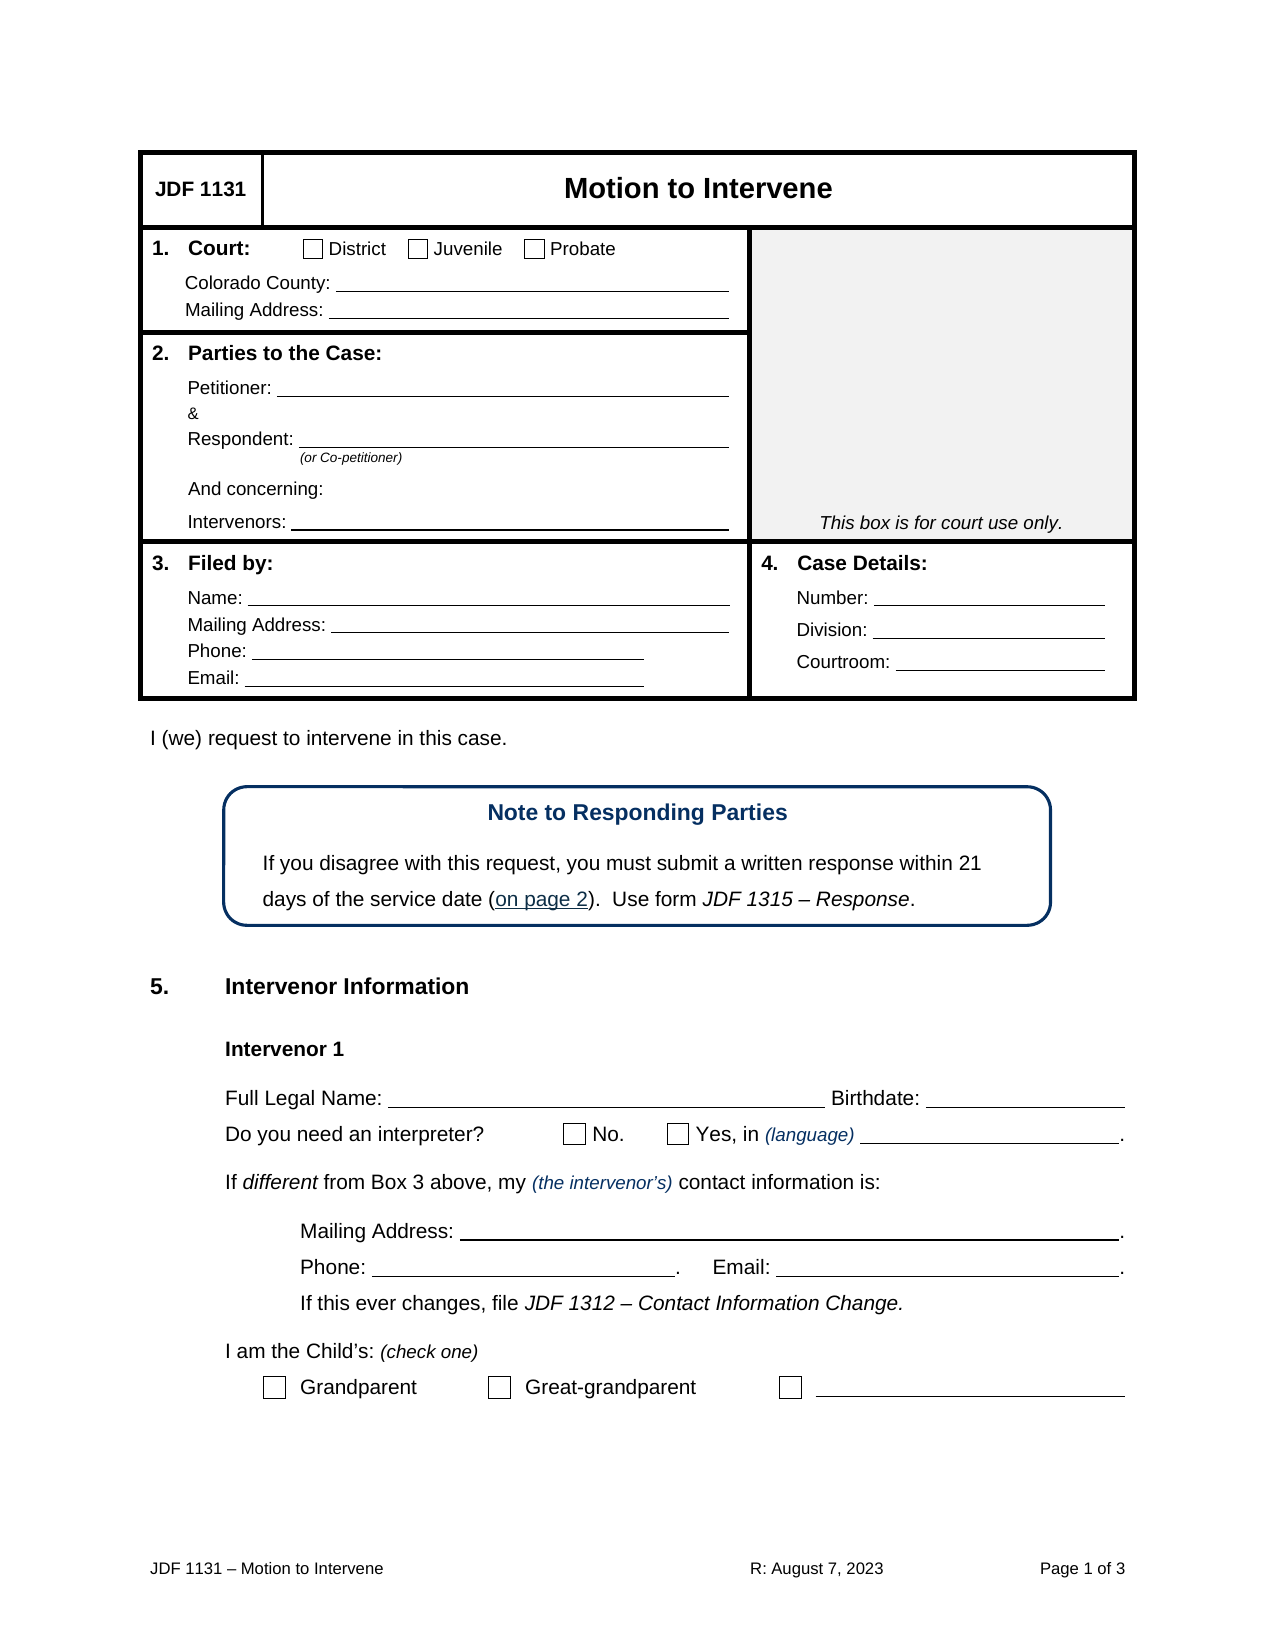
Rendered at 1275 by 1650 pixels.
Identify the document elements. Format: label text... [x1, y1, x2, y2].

table_cell 2. Parties to the Case: Petitioner: & Respondent: (or Co-petitioner) And concerning: Intervenors: [143, 335, 747, 539]
table_cell 1. Court: District Juvenile Probate Colorado County: Mailing Address: [143, 230, 747, 330]
table_header Motion to Intervene [264, 155, 1132, 225]
text If this ever changes, file JDF 1312 – Contact Information Change. [300, 1290, 1125, 1314]
text I am the Child’s: (check one) [225, 1339, 1125, 1363]
subtitle 5. Intervenor Information [150, 973, 1125, 999]
table_cell 4. Case Details: Number: Division: Courtroom: [752, 544, 1132, 696]
table_cell This box is for court use only. [752, 230, 1132, 539]
text Phone: . Email: . [300, 1254, 1125, 1278]
table_cell 3. Filed by: Name: Mailing Address: Phone: Email: [143, 544, 747, 696]
text If you disagree with this request, you must submit a written response within 21 days of the service date (on page 2). Use form JDF 1315 – Response. [262, 851, 1012, 911]
text Do you need an interpreter? No. Yes, in (language) . [225, 1122, 1125, 1146]
text Mailing Address: . [300, 1218, 1125, 1242]
text If different from Box 3 above, my (the intervenor’s) contact information is: [225, 1170, 1125, 1194]
text Full Legal Name: Birthdate: [225, 1086, 1125, 1110]
subtitle Note to Responding Parties [150, 799, 1125, 825]
table_header JDF 1131 [143, 155, 261, 225]
text Grandparent Great-grandparent [262, 1375, 1125, 1399]
subtitle Intervenor 1 [225, 1037, 1125, 1061]
text I (we) request to intervene in this case. [150, 726, 1125, 749]
